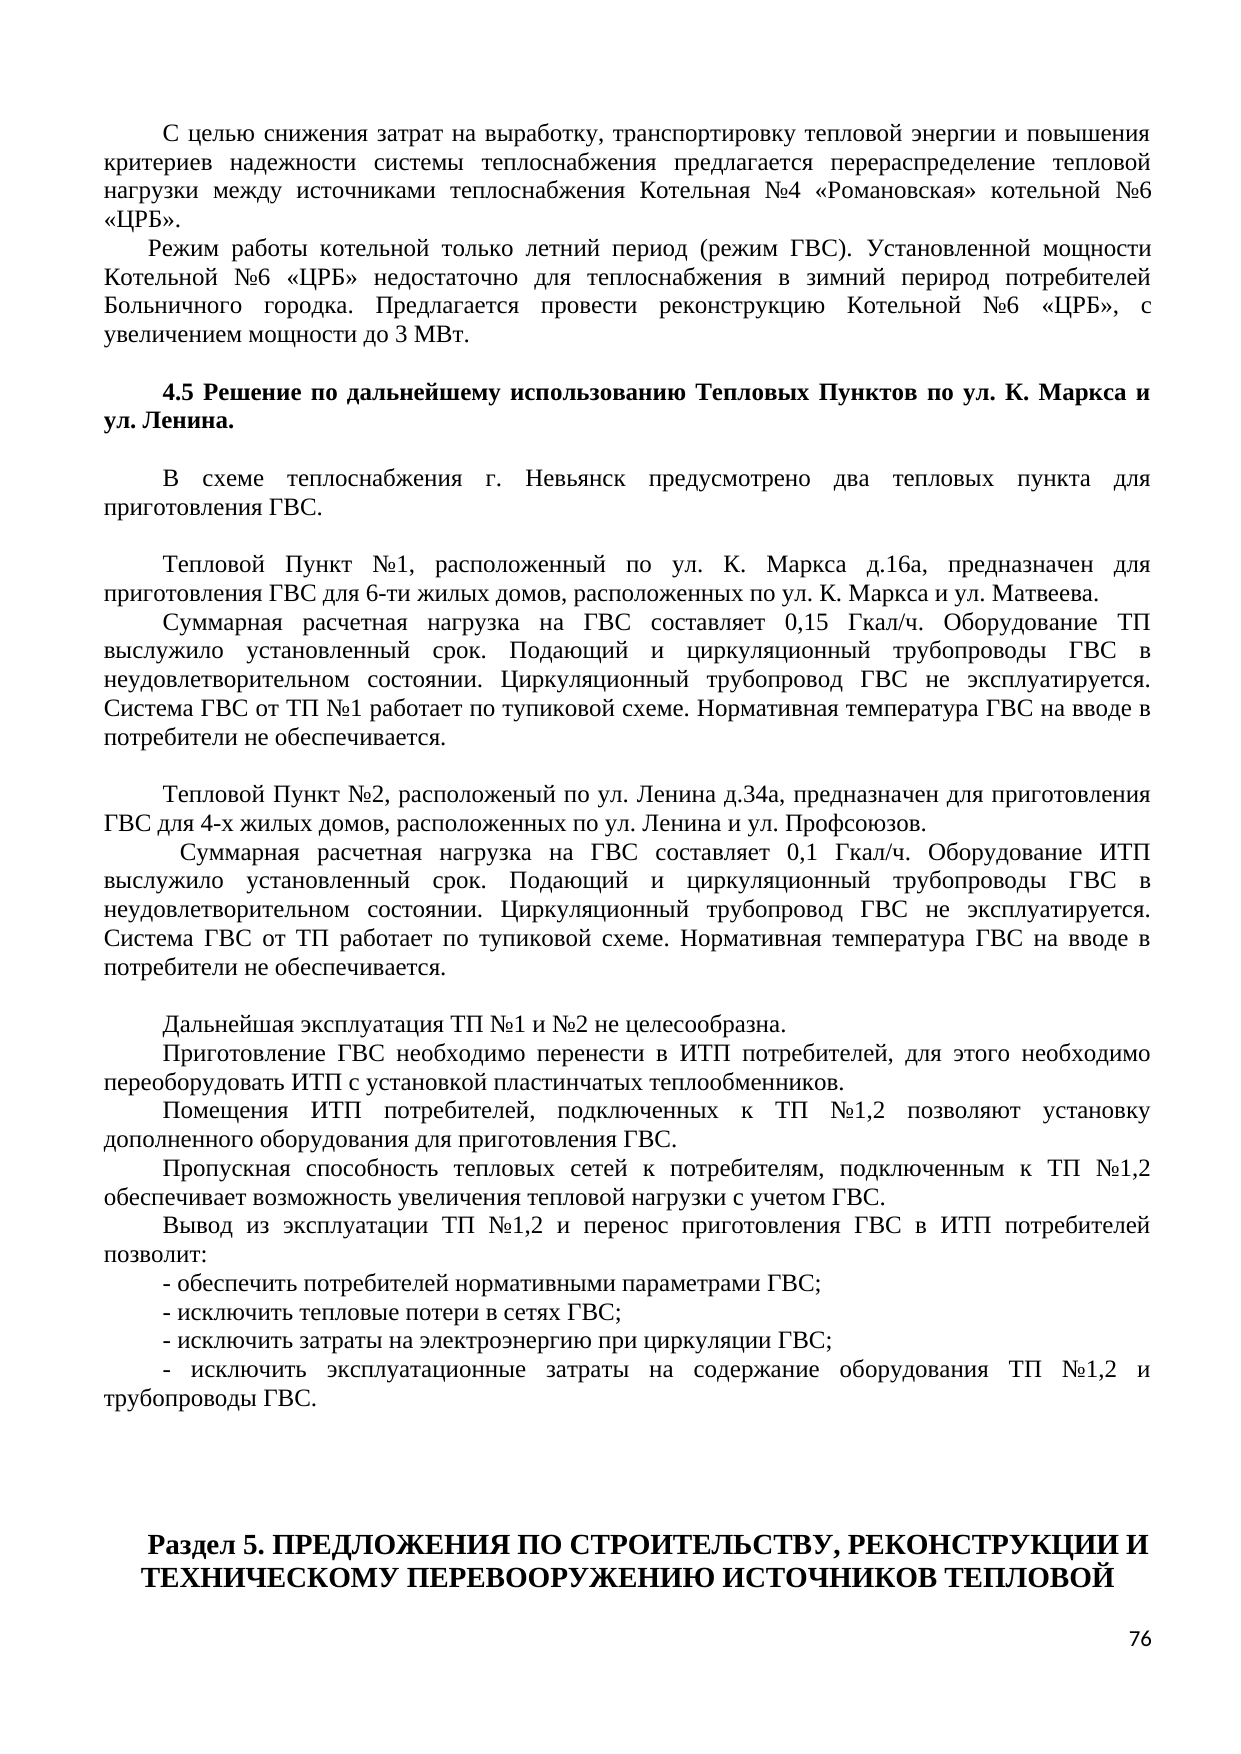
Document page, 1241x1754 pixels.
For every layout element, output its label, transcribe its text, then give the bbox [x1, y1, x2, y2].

text С целью снижения затрат на выработку, транспортировку тепловой энергии и повышения критериев надежности системы теплоснабжения предлагается перераспределение тепловой нагрузки между источниками теплоснабжения Котельная №4 «Романовская» котельной №6 «ЦРБ». [103, 118, 1152, 233]
text Режим работы котельной только летний период (режим ГВС). Установленной мощности Котельной №6 «ЦРБ» недостаточно для теплоснабжения в зимний перирод потребителей Больничного городка. Предлагается провести реконструкцию Котельной №6 «ЦРБ», с увеличением мощности до 3 МВт. [103, 233, 1152, 348]
text Пропускная способность тепловых сетей к потребителям, подключенным к ТП №1,2 обеспечивает возможность увеличения тепловой нагрузки с учетом ГВС. [103, 1153, 1152, 1211]
text - исключить эксплуатационные затраты на содержание оборудования ТП №1,2 и трубопроводы ГВС. [103, 1354, 1152, 1412]
text - исключить затраты на электроэнергию при циркуляции ГВС; [103, 1326, 1152, 1354]
text Тепловой Пункт №1, расположенный по ул. К. Маркса д.16а, предназначен для приготовления ГВС для 6-ти жилых домов, расположенных по ул. К. Маркса и ул. Матвеева. [103, 549, 1152, 607]
text Дальнейшая эксплуатация ТП №1 и №2 не целесообразна. [103, 1009, 1152, 1038]
text 4.5 Решение по дальнейшему использованию Тепловых Пунктов по ул. К. Маркса и ул. Ленина. [103, 377, 1152, 434]
text Суммарная расчетная нагрузка на ГВС составляет 0,1 Гкал/ч. Оборудование ИТП выслужило установленный срок. Подающий и циркуляционный трубопроводы ГВС в неудовлетворительном состоянии. Циркуляционный трубопровод ГВС не эксплуатируется. Система ГВС от ТП работает по тупиковой схеме. Нормативная температура ГВС на вводе в потребители не обеспечивается. [103, 837, 1152, 981]
text Тепловой Пункт №2, расположеный по ул. Ленина д.34а, предназначен для приготовления ГВС для 4-х жилых домов, расположенных по ул. Ленина и ул. Профсоюзов. [103, 779, 1152, 837]
text - обеспечить потребителей нормативными параметрами ГВС; [103, 1268, 1152, 1297]
text - исключить тепловые потери в сетях ГВС; [103, 1297, 1152, 1326]
text Вывод из эксплуатации ТП №1,2 и перенос приготовления ГВС в ИТП потребителей позволит: [103, 1211, 1152, 1268]
text Помещения ИТП потребителей, подключенных к ТП №1,2 позволяют установку дополненного оборудования для приготовления ГВС. [103, 1096, 1152, 1153]
text Приготовление ГВС необходимо перенести в ИТП потребителей, для этого необходимо переоборудовать ИТП с установкой пластинчатых теплообменников. [103, 1038, 1152, 1096]
text Суммарная расчетная нагрузка на ГВС составляет 0,15 Гкал/ч. Оборудование ТП выслужило установленный срок. Подающий и циркуляционный трубопроводы ГВС в неудовлетворительном состоянии. Циркуляционный трубопровод ГВС не эксплуатируется. Система ГВС от ТП №1 работает по тупиковой схеме. Нормативная температура ГВС на вводе в потребители не обеспечивается. [103, 607, 1152, 751]
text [103, 1527, 1152, 1594]
text В схеме теплоснабжения г. Невьянск предусмотрено два тепловых пункта для приготовления ГВС. [103, 463, 1152, 521]
